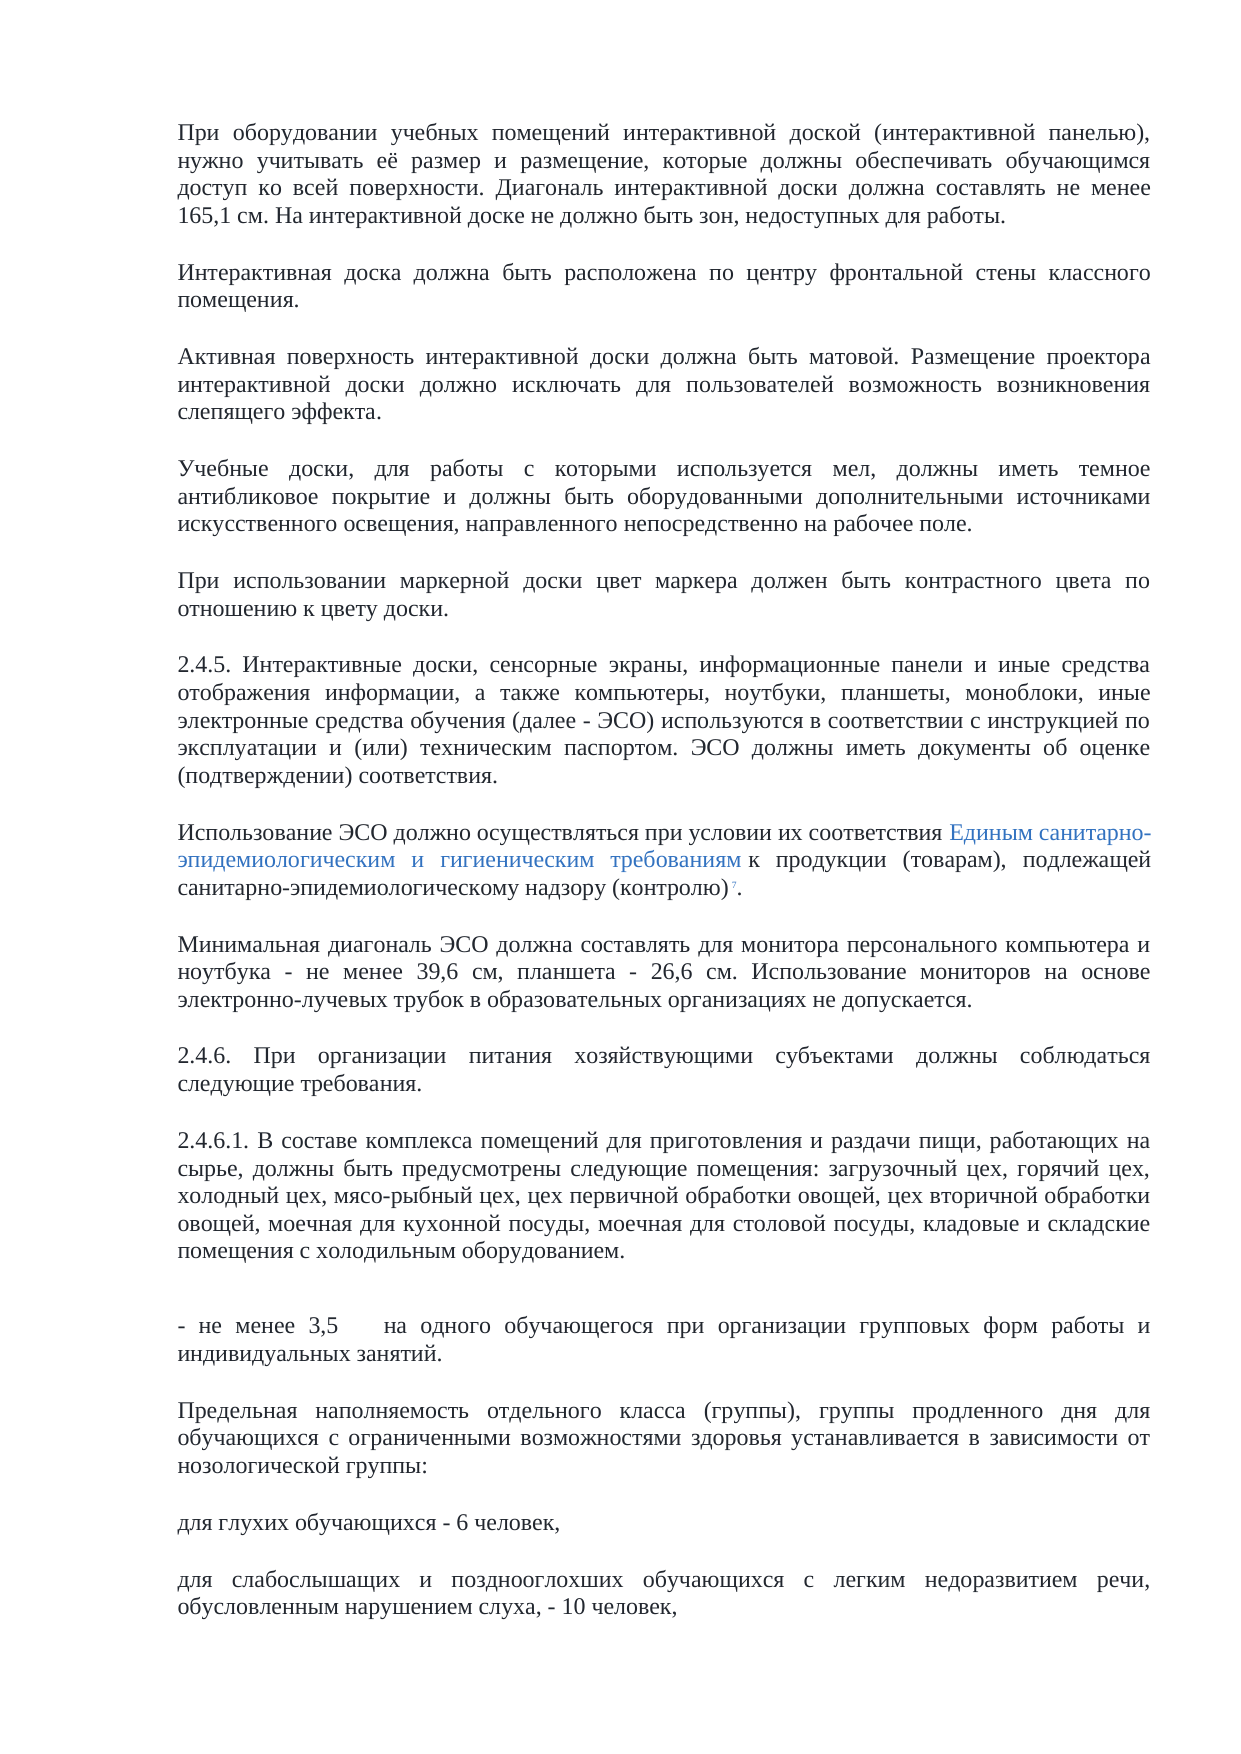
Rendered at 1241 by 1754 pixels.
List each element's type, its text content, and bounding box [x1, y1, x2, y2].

text для глухих обучающихся - 6 человек, [177, 1508, 1152, 1535]
text 2.4.6. При организации питания хозяйствующими субъектами должны соблюдаться следующие требования. [177, 1042, 1152, 1097]
text Учебные доски, для работы с которыми используется мел, должны иметь темное антибликовое покрытие и должны быть оборудованными дополнительными источниками искусственного освещения, направленного непосредственно на рабочее поле. [177, 454, 1152, 537]
text При оборудовании учебных помещений интерактивной доской (интерактивной панелью), нужно учитывать её размер и размещение, которые должны обеспечивать обучающимся доступ ко всей поверхности. Диагональ интерактивной доски должна составлять не менее 165,1 см. На интерактивной доске не должно быть зон, недоступных для работы. [177, 118, 1152, 228]
text 2.4.6.1. В составе комплекса помещений для приготовления и раздачи пищи, работающих на сырье, должны быть предусмотрены следующие помещения: загрузочный цех, горячий цех, холодный цех, мясо-рыбный цех, цех первичной обработки овощей, цех вторичной обработки овощей, моечная для кухонной посуды, моечная для столовой посуды, кладовые и складские помещения с холодильным оборудованием. [177, 1126, 1152, 1264]
text При использовании маркерной доски цвет маркера должен быть контрастного цвета по отношению к цвету доски. [177, 566, 1152, 621]
text Активная поверхность интерактивной доски должна быть матовой. Размещение проектора интерактивной доски должно исключать для пользователей возможность возникновения слепящего эффекта. [177, 342, 1152, 425]
text Предельная наполняемость отдельного класса (группы), группы продленного дня для обучающихся с ограниченными возможностями здоровья устанавливается в зависимости от нозологической группы: [177, 1396, 1152, 1479]
text 2.4.5. Интерактивные доски, сенсорные экраны, информационные панели и иные средства отображения информации, а также компьютеры, ноутбуки, планшеты, моноблоки, иные электронные средства обучения (далее - ЭСО) используются в соответствии с инструкцией по эксплуатации и (или) техническим паспортом. ЭСО должны иметь документы об оценке (подтверждении) соответствия. [177, 650, 1152, 788]
text Интерактивная доска должна быть расположена по центру фронтальной стены классного помещения. [177, 258, 1152, 313]
text Минимальная диагональ ЭСО должна составлять для монитора персонального компьютера и ноутбука - не менее 39,6 см, планшета - 26,6 см. Использование мониторов на основе электронно-лучевых трубок в образовательных организациях не допускается. [177, 929, 1152, 1012]
text - не менее 3,5 на одного обучающегося при организации групповых форм работы и индивидуальных занятий. [177, 1293, 1152, 1367]
text для слабослышащих и позднооглохших обучающихся с легким недоразвитием речи, обусловленным нарушением слуха, - 10 человек, [177, 1564, 1152, 1620]
text Использование ЭСО должно осуществляться при условии их соответствия Единым санитарно-эпидемиологическим и гигиеническим требованиям к продукции (товарам), подлежащей санитарно-эпидемиологическому надзору (контролю) 7. [177, 818, 1152, 900]
